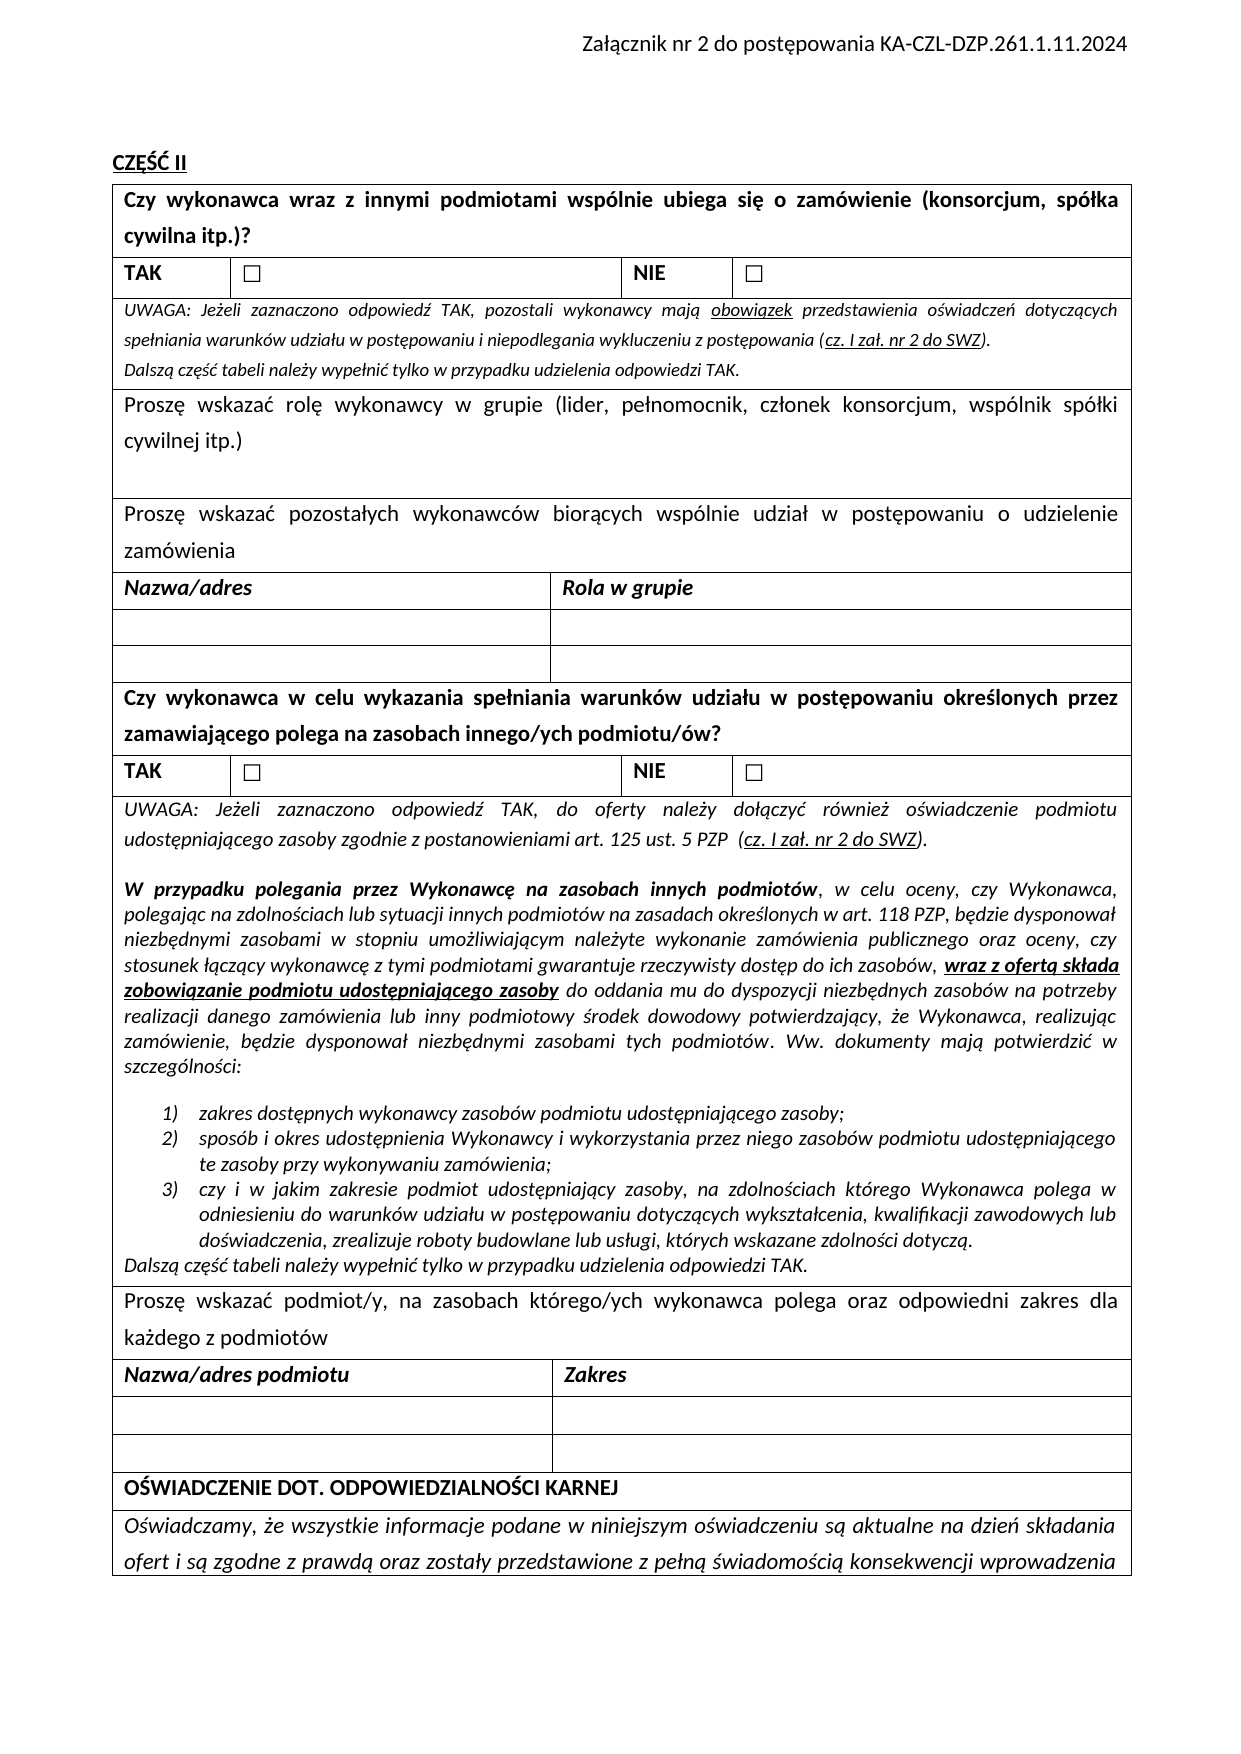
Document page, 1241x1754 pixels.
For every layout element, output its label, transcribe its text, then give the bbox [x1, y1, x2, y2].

table_cell Proszę wskazać pozostałych wykonawców biorących wspólnie udział w postępowaniu o udzielenie zamówienia [113, 499, 1131, 572]
table_cell Czy wykonawca w celu wykazania spełniania warunków udziału w postępowaniu określonych przez zamawiającego polega na zasobach innego/ych podmiotu/ów? [113, 683, 1131, 755]
table_cell TAK [113, 756, 230, 796]
table_cell [113, 610, 550, 645]
table_cell Proszę wskazać podmiot/y, na zasobach którego/ych wykonawca polega oraz odpowiedni zakres dla każdego z podmiotów [113, 1287, 1131, 1359]
table_cell [553, 1397, 1131, 1434]
table_cell [733, 258, 1131, 297]
table_cell Rola w grupie [551, 573, 1131, 608]
table_cell UWAGA: Jeżeli zaznaczono odpowiedź TAK, pozostali wykonawcy mają obowiązek przedstawienia oświadczeń dotyczących spełniania warunków udziału w postępowaniu i niepodlegania wykluczeniu z postępowania (cz. I zał. nr 2 do SWZ). Dalszą część tabeli należy wypełnić tylko w przypadku udzielenia odpowiedzi TAK. [113, 299, 1131, 389]
table_cell NIE [622, 756, 732, 796]
table_cell NIE [622, 258, 732, 297]
table_cell [113, 646, 550, 682]
table_cell Nazwa/adres [113, 573, 550, 608]
table_cell Zakres [553, 1360, 1131, 1396]
table_cell [553, 1435, 1131, 1472]
table_cell Proszę wskazać rolę wykonawcy w grupie (lider, pełnomocnik, członek konsorcjum, wspólnik spółki cywilnej itp.) [113, 390, 1131, 498]
table_cell [113, 1435, 552, 1472]
table_cell TAK [113, 258, 230, 297]
table_header Czy wykonawca wraz z innymi podmiotami wspólnie ubiega się o zamówienie (konsorcjum, spółka cywilna itp.)? [113, 185, 1131, 257]
table_cell [551, 610, 1131, 645]
table_cell OŚWIADCZENIE DOT. ODPOWIEDZIALNOŚCI KARNEJ [113, 1473, 1131, 1510]
table_cell [231, 258, 621, 297]
table_cell [551, 646, 1131, 682]
table_cell UWAGA: Jeżeli zaznaczono odpowiedź TAK, do oferty należy dołączyć również oświadczenie podmiotu udostępniającego zasoby zgodnie z postanowieniami art. 125 ust. 5 PZP (cz. I zał. nr 2 do SWZ). W przypadku polegania przez Wykonawcę na zasobach innych podmiotów, w celu oceny, czy Wykonawca, polegając na zdolnościach lub sytuacji innych podmiotów na zasadach określonych w art. 118 PZP, będzie dysponował niezbędnymi zasobami w stopniu umożliwiającym należyte wykonanie zamówienia publicznego oraz oceny, czy stosunek łączący wykonawcę z tymi podmiotami gwarantuje rzeczywisty dostęp do ich zasobów, wraz z ofertą składa zobowiązanie podmiotu udostępniającego zasoby do oddania mu do dyspozycji niezbędnych zasobów na potrzeby realizacji danego zamówienia lub inny podmiotowy środek dowodowy potwierdzający, że Wykonawca, realizując zamówienie, będzie dysponował niezbędnymi zasobami tych podmiotów. Ww. dokumenty mają potwierdzić w szczególności: zakres dostępnych wykonawcy zasobów podmiotu udostępniającego zasoby; sposób i okres udostępnienia Wykonawcy i wykorzystania przez niego zasobów podmiotu udostępniającego te zasoby przy wykonywaniu zamówienia; czy i w jakim zakresie podmiot udostępniający zasoby, na zdolnościach którego Wykonawca polega w odniesieniu do warunków udziału w postępowaniu dotyczących wykształcenia, kwalifikacji zawodowych lub doświadczenia, zrealizuje roboty budowlane lub usługi, których wskazane zdolności dotyczą. Dalszą część tabeli należy wypełnić tylko w przypadku udzielenia odpowiedzi TAK. [113, 797, 1131, 1286]
text CZĘŚĆ II [112, 148, 1128, 176]
table_cell [113, 1397, 552, 1434]
table_cell [231, 756, 621, 796]
table_cell [733, 756, 1131, 796]
table_cell Nazwa/adres podmiotu [113, 1360, 552, 1396]
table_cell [113, 1511, 1131, 1575]
